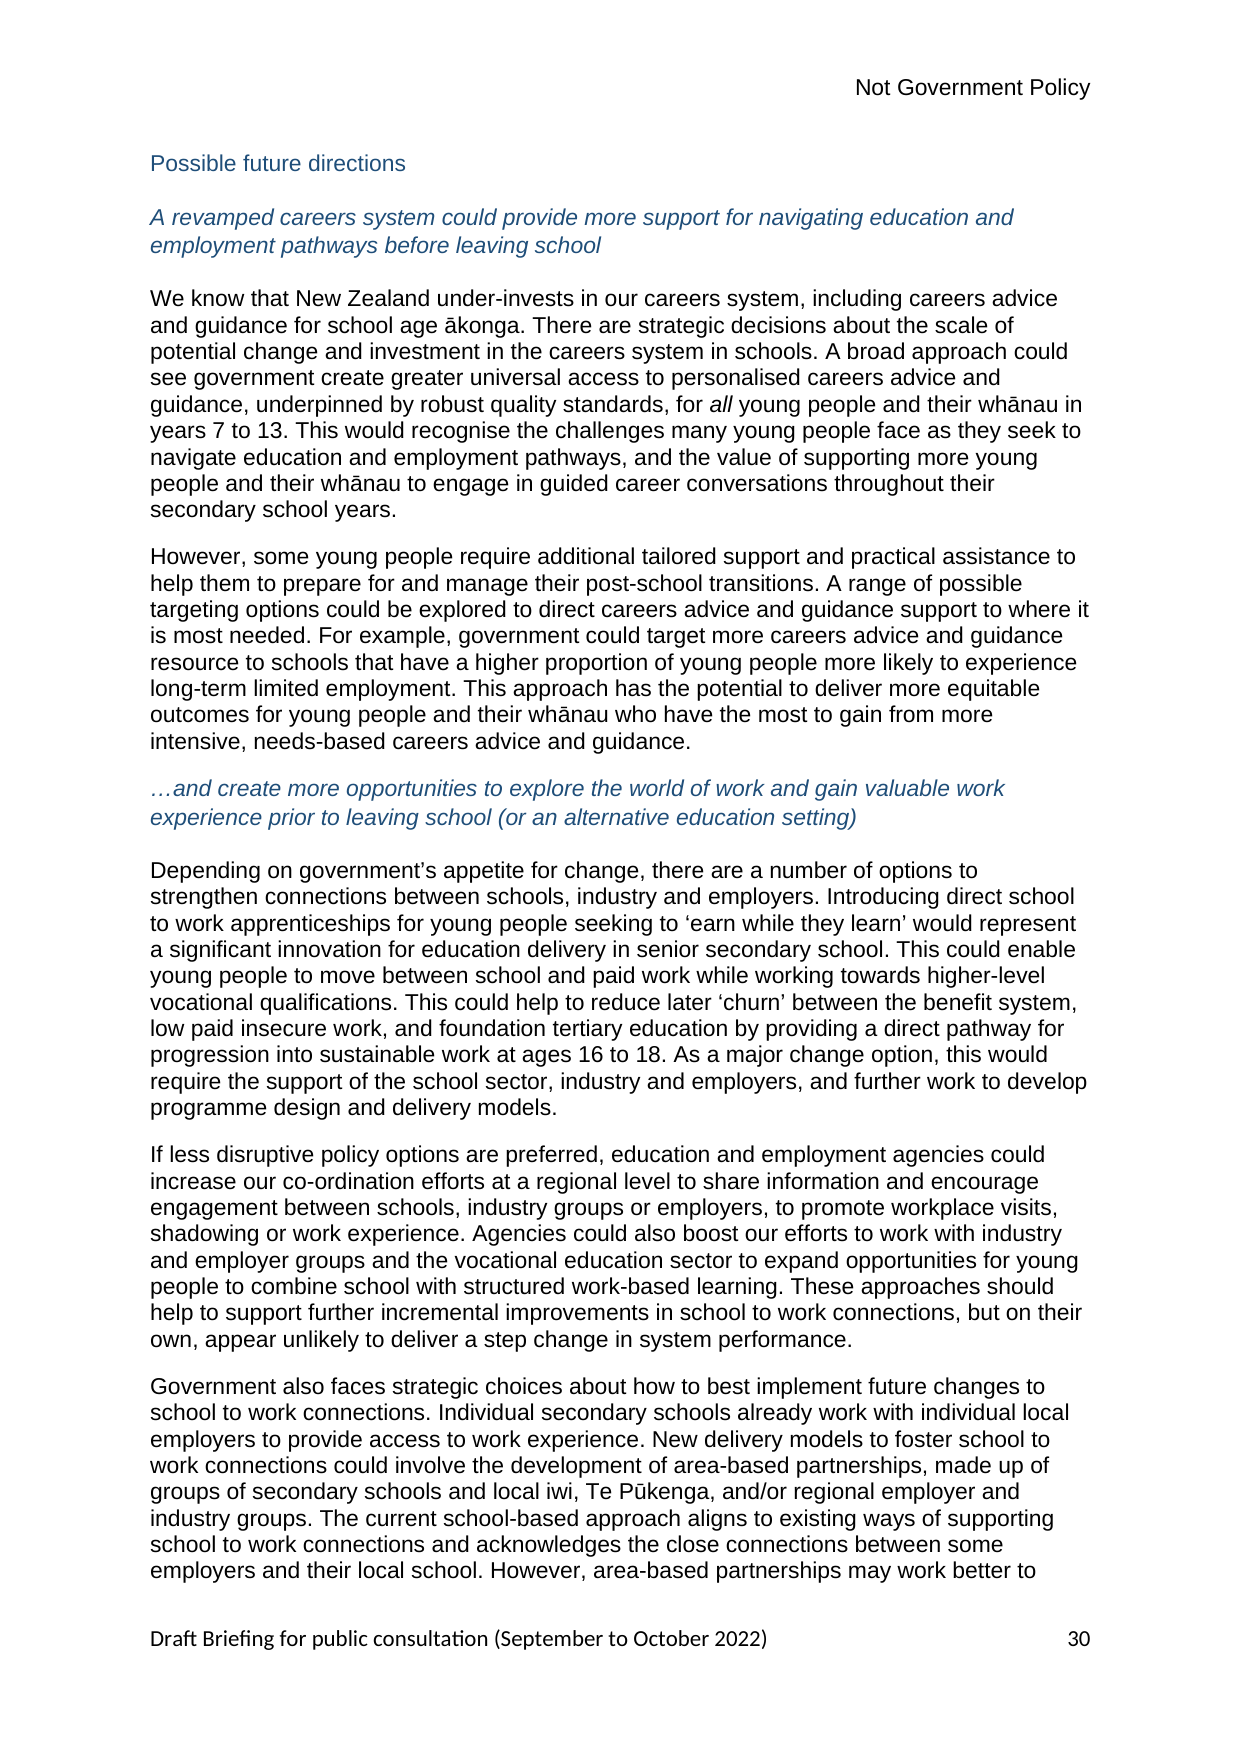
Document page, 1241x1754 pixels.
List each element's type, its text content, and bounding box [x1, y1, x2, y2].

text We know that New Zealand under-invests in our careers system, including careers advice and guidance for school age ākonga. There are strategic decisions about the scale of potential change and investment in the careers system in schools. A broad approach could see government create greater universal access to personalised careers advice and guidance, underpinned by robust quality standards, for all young people and their whānau in years 7 to 13. This would recognise the challenges many young people face as they seek to navigate education and employment pathways, and the value of supporting more young people and their whānau to engage in guided career conversations throughout their secondary school years. [150, 285, 1090, 522]
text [150, 1373, 1090, 1584]
text If less disruptive policy options are preferred, education and employment agencies could increase our co-ordination efforts at a regional level to share information and encourage engagement between schools, industry groups or employers, to promote workplace visits, shadowing or work experience. Agencies could also boost our efforts to work with industry and employer groups and the vocational education sector to expand opportunities for young people to combine school with structured work-based learning. These approaches should help to support further incremental improvements in school to work connections, but on their own, appear unlikely to deliver a step change in system performance. [150, 1141, 1090, 1352]
subtitle Possible future directions [150, 150, 1090, 176]
subtitle …and create more opportunities to explore the world of work and gain valuable work experience prior to leaving school (or an alternative education setting) [150, 775, 1090, 830]
text Depending on government’s appetite for change, there are a number of options to strengthen connections between schools, industry and employers. Introducing direct school to work apprenticeships for young people seeking to ‘earn while they learn’ would represent a significant innovation for education delivery in senior secondary school. This could enable young people to move between school and paid work while working towards higher-level vocational qualifications. This could help to reduce later ‘churn’ between the benefit system, low paid insecure work, and foundation tertiary education by providing a direct pathway for progression into sustainable work at ages 16 to 18. As a major change option, this would require the support of the school sector, industry and employers, and further work to develop programme design and delivery models. [150, 857, 1090, 1120]
text However, some young people require additional tailored support and practical assistance to help them to prepare for and manage their post-school transitions. A range of possible targeting options could be explored to direct careers advice and guidance support to where it is most needed. For example, government could target more careers advice and guidance resource to schools that have a higher proportion of young people more likely to experience long-term limited employment. This approach has the potential to deliver more equitable outcomes for young people and their whānau who have the most to gain from more intensive, needs-based careers advice and guidance. [150, 543, 1090, 754]
subtitle A revamped careers system could provide more support for navigating education and employment pathways before leaving school [150, 203, 1090, 258]
